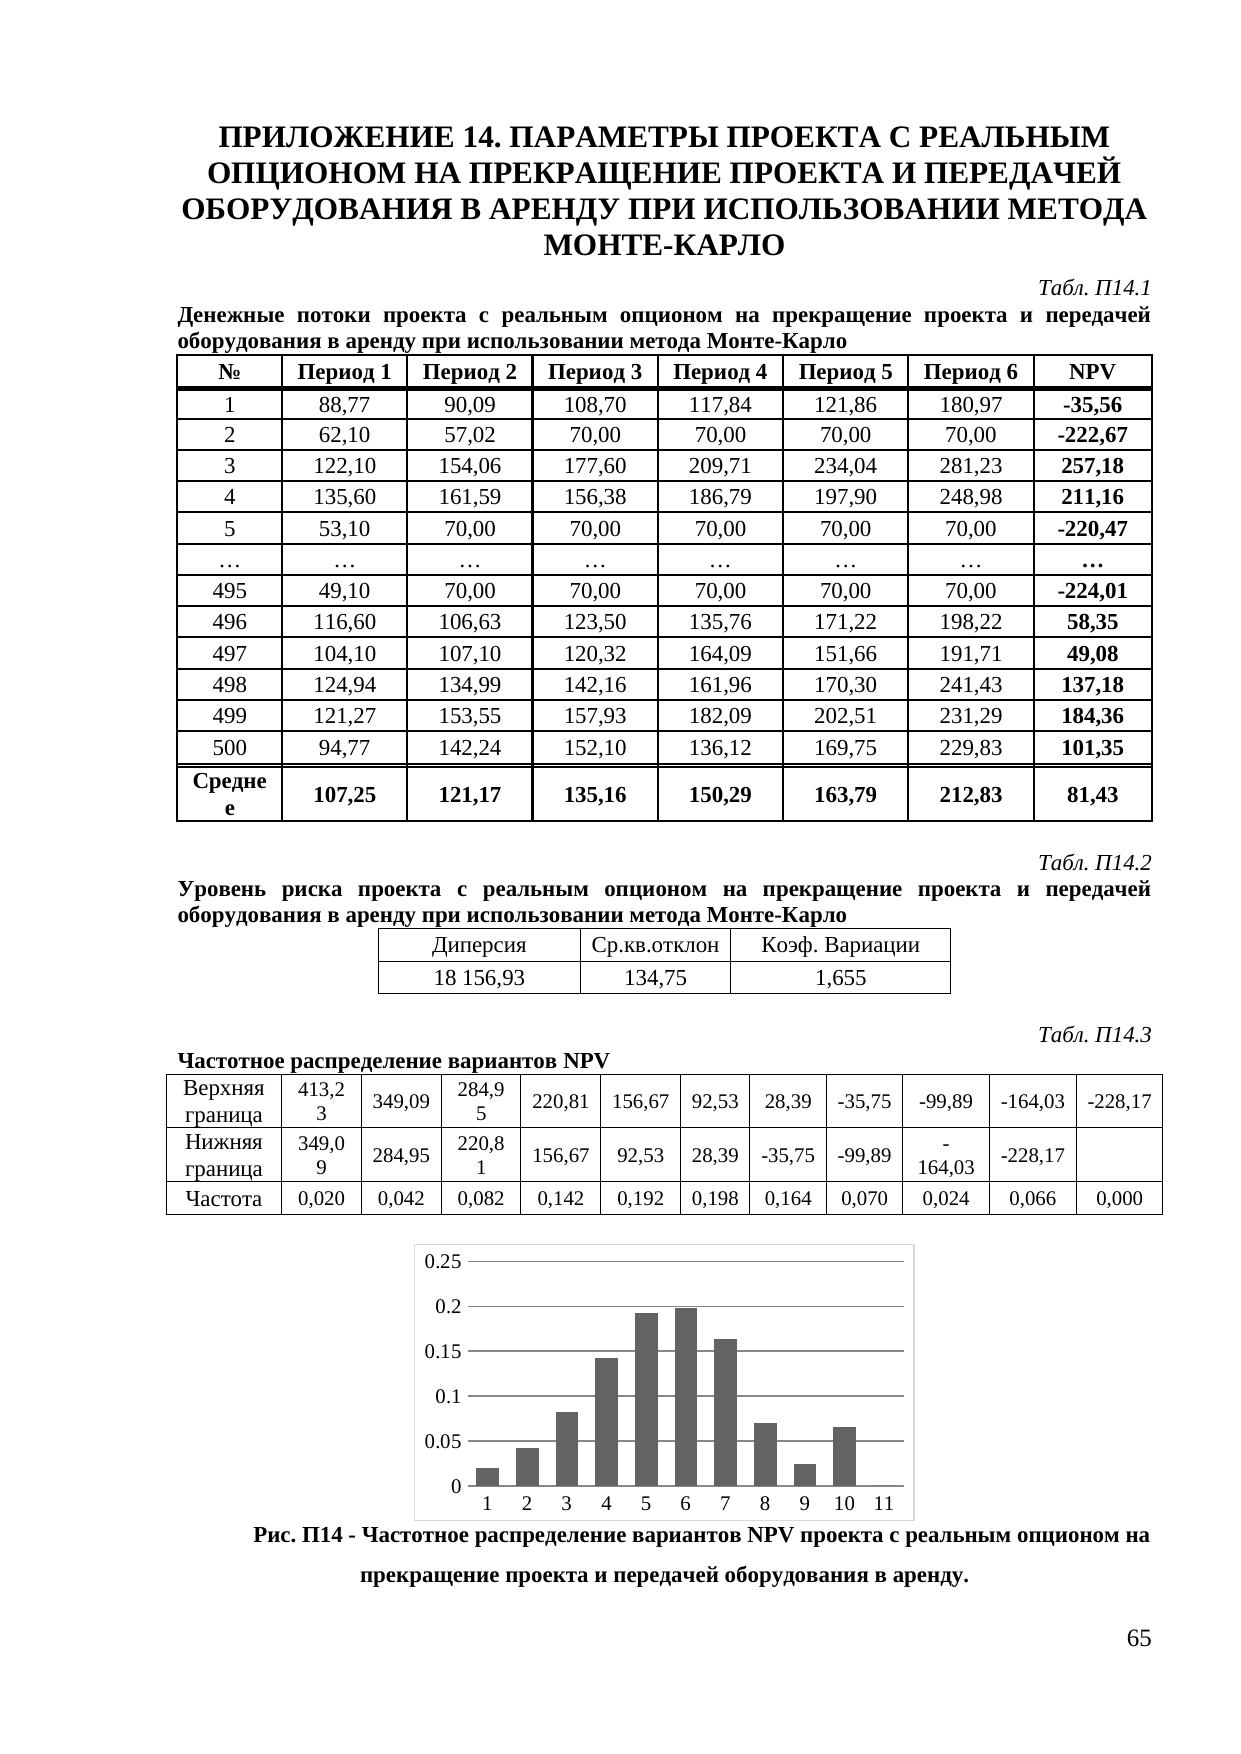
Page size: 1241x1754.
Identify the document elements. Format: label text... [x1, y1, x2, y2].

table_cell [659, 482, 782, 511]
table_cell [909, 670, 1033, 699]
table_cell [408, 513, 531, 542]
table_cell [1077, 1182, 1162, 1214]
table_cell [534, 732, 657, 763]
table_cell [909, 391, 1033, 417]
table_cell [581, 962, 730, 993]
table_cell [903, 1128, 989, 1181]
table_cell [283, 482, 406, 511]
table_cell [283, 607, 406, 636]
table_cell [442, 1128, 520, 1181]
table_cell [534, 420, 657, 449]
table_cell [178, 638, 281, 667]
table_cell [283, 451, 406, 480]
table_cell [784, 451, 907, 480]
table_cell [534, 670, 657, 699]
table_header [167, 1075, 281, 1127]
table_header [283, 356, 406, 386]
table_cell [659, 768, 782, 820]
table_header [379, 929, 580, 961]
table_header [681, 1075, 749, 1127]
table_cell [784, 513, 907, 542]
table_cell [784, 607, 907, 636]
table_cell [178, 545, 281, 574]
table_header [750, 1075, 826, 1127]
text Денежные потоки проекта с реальным опционом на прекращение проекта и передачей оборудования в аренду при использовании метода Монте-Карло [177, 301, 1152, 353]
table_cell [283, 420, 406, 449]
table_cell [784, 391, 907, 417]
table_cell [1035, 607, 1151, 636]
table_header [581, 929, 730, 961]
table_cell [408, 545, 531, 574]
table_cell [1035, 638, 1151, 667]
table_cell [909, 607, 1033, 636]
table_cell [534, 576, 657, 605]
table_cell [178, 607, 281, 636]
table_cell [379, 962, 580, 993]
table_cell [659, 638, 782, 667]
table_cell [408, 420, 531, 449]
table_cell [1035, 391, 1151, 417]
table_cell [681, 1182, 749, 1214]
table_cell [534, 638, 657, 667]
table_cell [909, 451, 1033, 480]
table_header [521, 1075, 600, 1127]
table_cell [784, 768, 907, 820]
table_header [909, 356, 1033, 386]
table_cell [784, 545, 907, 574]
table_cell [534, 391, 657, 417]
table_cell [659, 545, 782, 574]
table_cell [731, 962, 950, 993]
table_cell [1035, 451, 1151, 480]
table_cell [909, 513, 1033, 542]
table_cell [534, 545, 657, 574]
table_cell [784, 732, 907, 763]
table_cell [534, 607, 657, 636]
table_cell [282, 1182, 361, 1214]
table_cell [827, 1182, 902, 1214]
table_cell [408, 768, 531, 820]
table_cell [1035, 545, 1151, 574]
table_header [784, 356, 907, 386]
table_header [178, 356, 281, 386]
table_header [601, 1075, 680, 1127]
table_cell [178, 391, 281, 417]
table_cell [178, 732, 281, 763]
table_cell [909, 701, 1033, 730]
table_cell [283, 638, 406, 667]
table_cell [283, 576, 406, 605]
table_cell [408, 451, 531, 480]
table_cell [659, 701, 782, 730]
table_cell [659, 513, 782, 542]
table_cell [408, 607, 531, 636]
text Рис. П14 - Частотное распределение вариантов NPV проекта с реальным опционом на прекращение проекта и передачей оборудования в аренду. [177, 1522, 1152, 1587]
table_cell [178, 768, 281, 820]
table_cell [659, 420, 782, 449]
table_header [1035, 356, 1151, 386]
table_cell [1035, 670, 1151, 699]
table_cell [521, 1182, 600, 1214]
text Табл. П14.3 [177, 1021, 1152, 1047]
text Частотное распределение вариантов NPV [177, 1047, 1152, 1073]
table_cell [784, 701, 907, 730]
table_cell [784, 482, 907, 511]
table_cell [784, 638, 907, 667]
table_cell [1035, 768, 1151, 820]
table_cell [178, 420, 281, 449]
text Табл. П14.1 [177, 274, 1152, 301]
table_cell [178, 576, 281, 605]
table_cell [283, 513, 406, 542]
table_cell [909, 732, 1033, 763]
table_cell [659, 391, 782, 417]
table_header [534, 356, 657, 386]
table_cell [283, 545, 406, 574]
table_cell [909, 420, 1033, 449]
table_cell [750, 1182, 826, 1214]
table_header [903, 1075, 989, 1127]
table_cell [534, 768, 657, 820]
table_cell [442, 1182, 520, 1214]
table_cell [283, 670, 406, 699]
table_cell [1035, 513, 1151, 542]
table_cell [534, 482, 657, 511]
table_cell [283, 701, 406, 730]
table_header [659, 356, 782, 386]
text Уровень риска проекта с реальным опционом на прекращение проекта и передачей оборудования в аренду при использовании метода Монте-Карло [177, 875, 1152, 928]
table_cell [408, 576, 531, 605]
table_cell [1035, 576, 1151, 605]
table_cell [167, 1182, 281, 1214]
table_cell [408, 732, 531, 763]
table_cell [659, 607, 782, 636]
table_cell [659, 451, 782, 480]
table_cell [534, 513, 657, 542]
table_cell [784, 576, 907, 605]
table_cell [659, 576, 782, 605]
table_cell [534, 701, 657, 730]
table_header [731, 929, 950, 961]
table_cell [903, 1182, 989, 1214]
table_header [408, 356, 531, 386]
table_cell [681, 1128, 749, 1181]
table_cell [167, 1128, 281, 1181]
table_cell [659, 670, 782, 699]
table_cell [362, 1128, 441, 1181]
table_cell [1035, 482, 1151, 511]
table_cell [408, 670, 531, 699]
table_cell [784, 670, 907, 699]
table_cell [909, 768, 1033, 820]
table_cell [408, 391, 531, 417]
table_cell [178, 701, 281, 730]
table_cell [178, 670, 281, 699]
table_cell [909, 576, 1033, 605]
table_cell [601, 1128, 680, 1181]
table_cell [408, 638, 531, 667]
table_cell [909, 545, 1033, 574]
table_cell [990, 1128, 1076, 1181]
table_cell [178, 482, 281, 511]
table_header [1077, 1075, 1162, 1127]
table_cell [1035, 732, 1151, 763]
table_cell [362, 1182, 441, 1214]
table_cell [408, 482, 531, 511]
subtitle Приложение 14. Параметры проекта с реальным опционом на прекращение проекта и передачей оборудования в аренду при использовании метода Монте-Карло [177, 118, 1152, 262]
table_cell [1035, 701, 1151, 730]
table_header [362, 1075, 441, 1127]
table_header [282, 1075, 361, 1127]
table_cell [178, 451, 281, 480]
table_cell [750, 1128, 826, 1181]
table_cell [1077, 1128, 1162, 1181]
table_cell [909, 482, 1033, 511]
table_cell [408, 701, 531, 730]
text Табл. П14.2 [177, 849, 1152, 875]
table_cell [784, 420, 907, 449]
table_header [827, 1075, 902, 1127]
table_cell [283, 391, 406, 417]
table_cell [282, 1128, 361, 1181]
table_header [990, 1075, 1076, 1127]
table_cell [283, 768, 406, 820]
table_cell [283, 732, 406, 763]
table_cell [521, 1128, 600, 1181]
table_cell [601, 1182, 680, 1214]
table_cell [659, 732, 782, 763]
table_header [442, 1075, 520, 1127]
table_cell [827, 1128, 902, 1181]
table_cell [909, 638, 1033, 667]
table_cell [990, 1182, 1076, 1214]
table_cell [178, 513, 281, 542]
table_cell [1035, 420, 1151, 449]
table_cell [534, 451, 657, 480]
